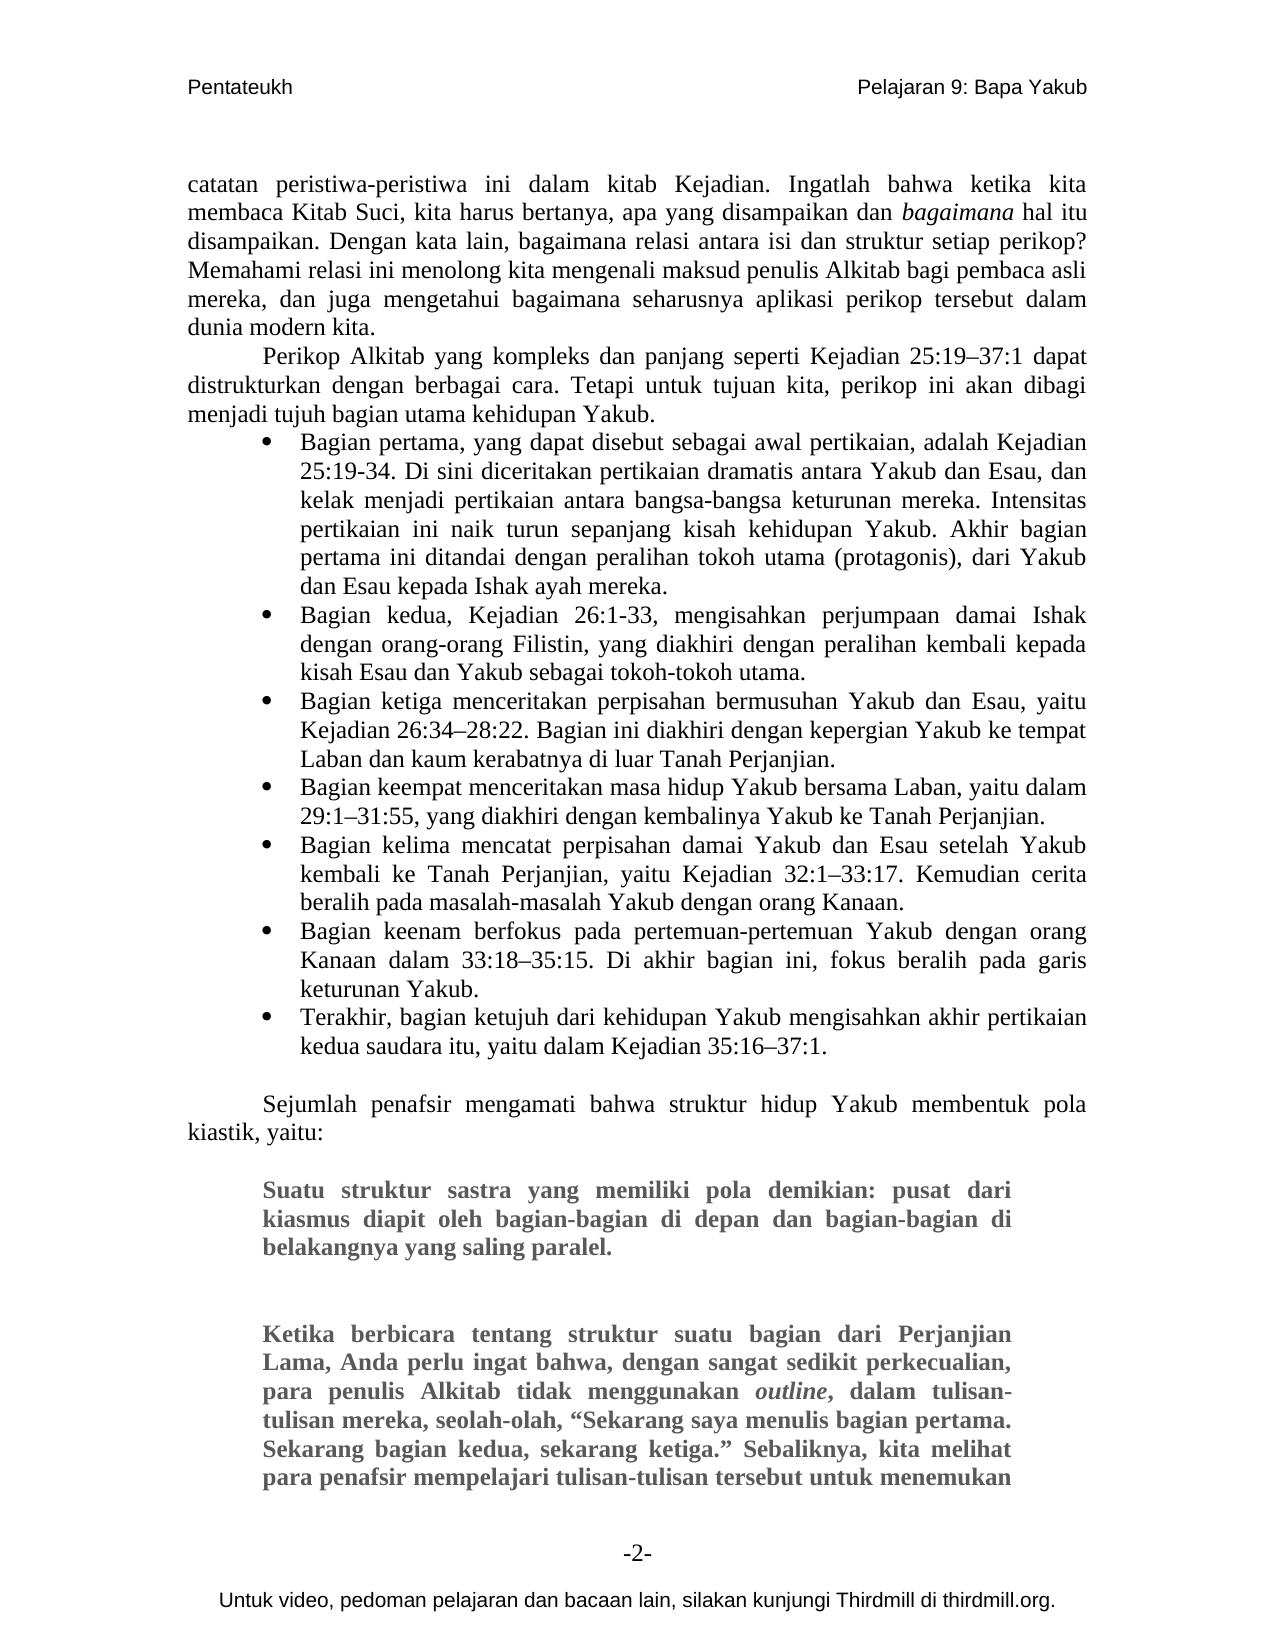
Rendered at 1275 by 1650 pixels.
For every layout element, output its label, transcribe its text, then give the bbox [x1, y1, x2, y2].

list Bagian pertama, yang dapat disebut sebagai awal pertikaian, adalah Kejadian 25:19-34. Di sini diceritakan pertikaian dramatis antara Yakub dan Esau, dan kelak menjadi pertikaian antara bangsa-bangsa keturunan mereka. Intensitas pertikaian ini naik turun sepanjang kisah kehidupan Yakub. Akhir bagian pertama ini ditandai dengan peralihan tokoh utama (protagonis), dari Yakub dan Esau kepada Ishak ayah mereka. [262, 427, 1087, 600]
text Sejumlah penafsir mengamati bahwa struktur hidup Yakub membentuk pola kiastik, yaitu: [187, 1089, 1087, 1146]
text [187, 169, 1087, 341]
list Terakhir, bagian ketujuh dari kehidupan Yakub mengisahkan akhir pertikaian kedua saudara itu, yaitu dalam Kejadian 35:16–37:1. [262, 1002, 1087, 1060]
list Bagian keenam berfokus pada pertemuan-pertemuan Yakub dengan orang Kanaan dalam 33:18–35:15. Di akhir bagian ini, fokus beralih pada garis keturunan Yakub. [262, 916, 1087, 1002]
text Perikop Alkitab yang kompleks dan panjang seperti Kejadian 25:19–37:1 dapat distrukturkan dengan berbagai cara. Tetapi untuk tujuan kita, perikop ini akan dibagi menjadi tujuh bagian utama kehidupan Yakub. [187, 341, 1087, 427]
list Bagian kedua, Kejadian 26:1-33, mengisahkan perjumpaan damai Ishak dengan orang-orang Filistin, yang diakhiri dengan peralihan kembali kepada kisah Esau dan Yakub sebagai tokoh-tokoh utama. [262, 600, 1087, 686]
list Bagian ketiga menceritakan perpisahan bermusuhan Yakub dan Esau, yaitu Kejadian 26:34–28:22. Bagian ini diakhiri dengan kepergian Yakub ke tempat Laban dan kaum kerabatnya di luar Tanah Perjanjian. [262, 686, 1087, 772]
list Bagian kelima mencatat perpisahan damai Yakub dan Esau setelah Yakub kembali ke Tanah Perjanjian, yaitu Kejadian 32:1–33:17. Kemudian cerita beralih pada masalah-masalah Yakub dengan orang Kanaan. [262, 830, 1087, 916]
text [262, 1319, 1012, 1491]
text Suatu struktur sastra yang memiliki pola demikian: pusat dari kiasmus diapit oleh bagian-bagian di depan dan bagian-bagian di belakangnya yang saling paralel. [262, 1175, 1012, 1261]
list Bagian keempat menceritakan masa hidup Yakub bersama Laban, yaitu dalam 29:1–31:55, yang diakhiri dengan kembalinya Yakub ke Tanah Perjanjian. [262, 772, 1087, 830]
